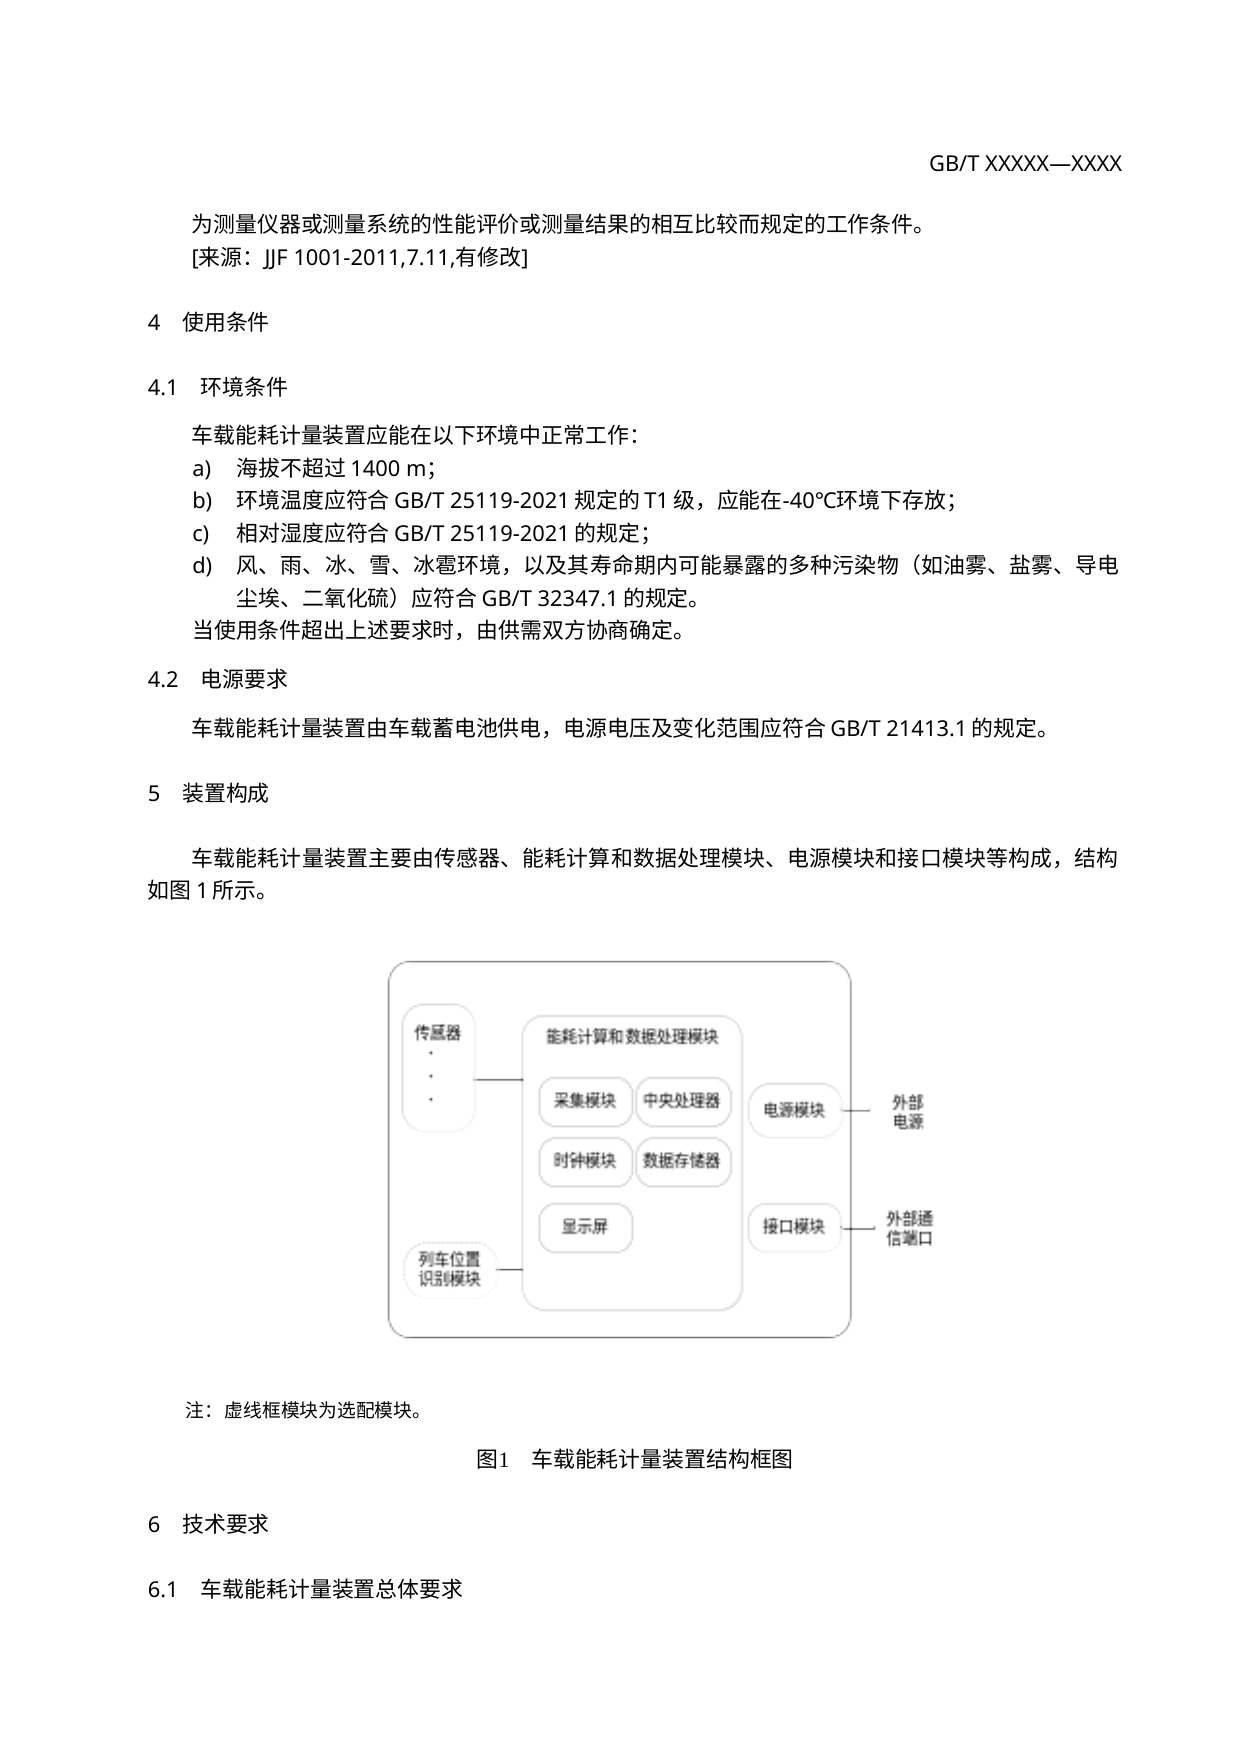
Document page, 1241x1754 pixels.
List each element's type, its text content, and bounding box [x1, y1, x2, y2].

text 风、雨、冰、雪、冰雹环境，以及其寿命期内可能暴露的多种污染物（如油雾、盐雾、导电尘埃、二氧化硫）应符合GB/T 32347.1的规定。 [192, 548, 1122, 613]
text 车载能耗计量装置由车载蓄电池供电，电源电压及变化范围应符合GB/T 21413.1的规定。 [148, 711, 1122, 743]
text 环境温度应符合GB/T 25119-2021规定的T1级，应能在-40℃环境下存放； [192, 483, 1122, 516]
text [来源：JJF 1001-2011,7.11,有修改] [148, 239, 1122, 272]
text 车载能耗计量装置总体要求 [148, 1572, 1122, 1604]
text 使用条件 [148, 304, 1122, 337]
text 虚线框模块为选配模块。 [186, 1393, 1122, 1426]
text 车载能耗计量装置主要由传感器、能耗计算和数据处理模块、电源模块和接口模块等构成，结构如图1所示。 [148, 841, 1122, 906]
text 环境条件 [148, 369, 1122, 402]
text 海拔不超过1400 m； [192, 451, 1122, 483]
text 车载能耗计量装置结构框图 [148, 1442, 1122, 1474]
text 相对湿度应符合GB/T 25119-2021的规定； [192, 516, 1122, 548]
text 车载能耗计量装置应能在以下环境中正常工作： [148, 418, 1122, 451]
list 当使用条件超出上述要求时，由供需双方协商确定。 [192, 613, 1122, 646]
text 电源要求 [148, 662, 1122, 694]
text 技术要求 [148, 1507, 1122, 1539]
text 为测量仪器或测量系统的性能评价或测量结果的相互比较而规定的工作条件。 [148, 207, 1122, 239]
text 装置构成 [148, 776, 1122, 808]
